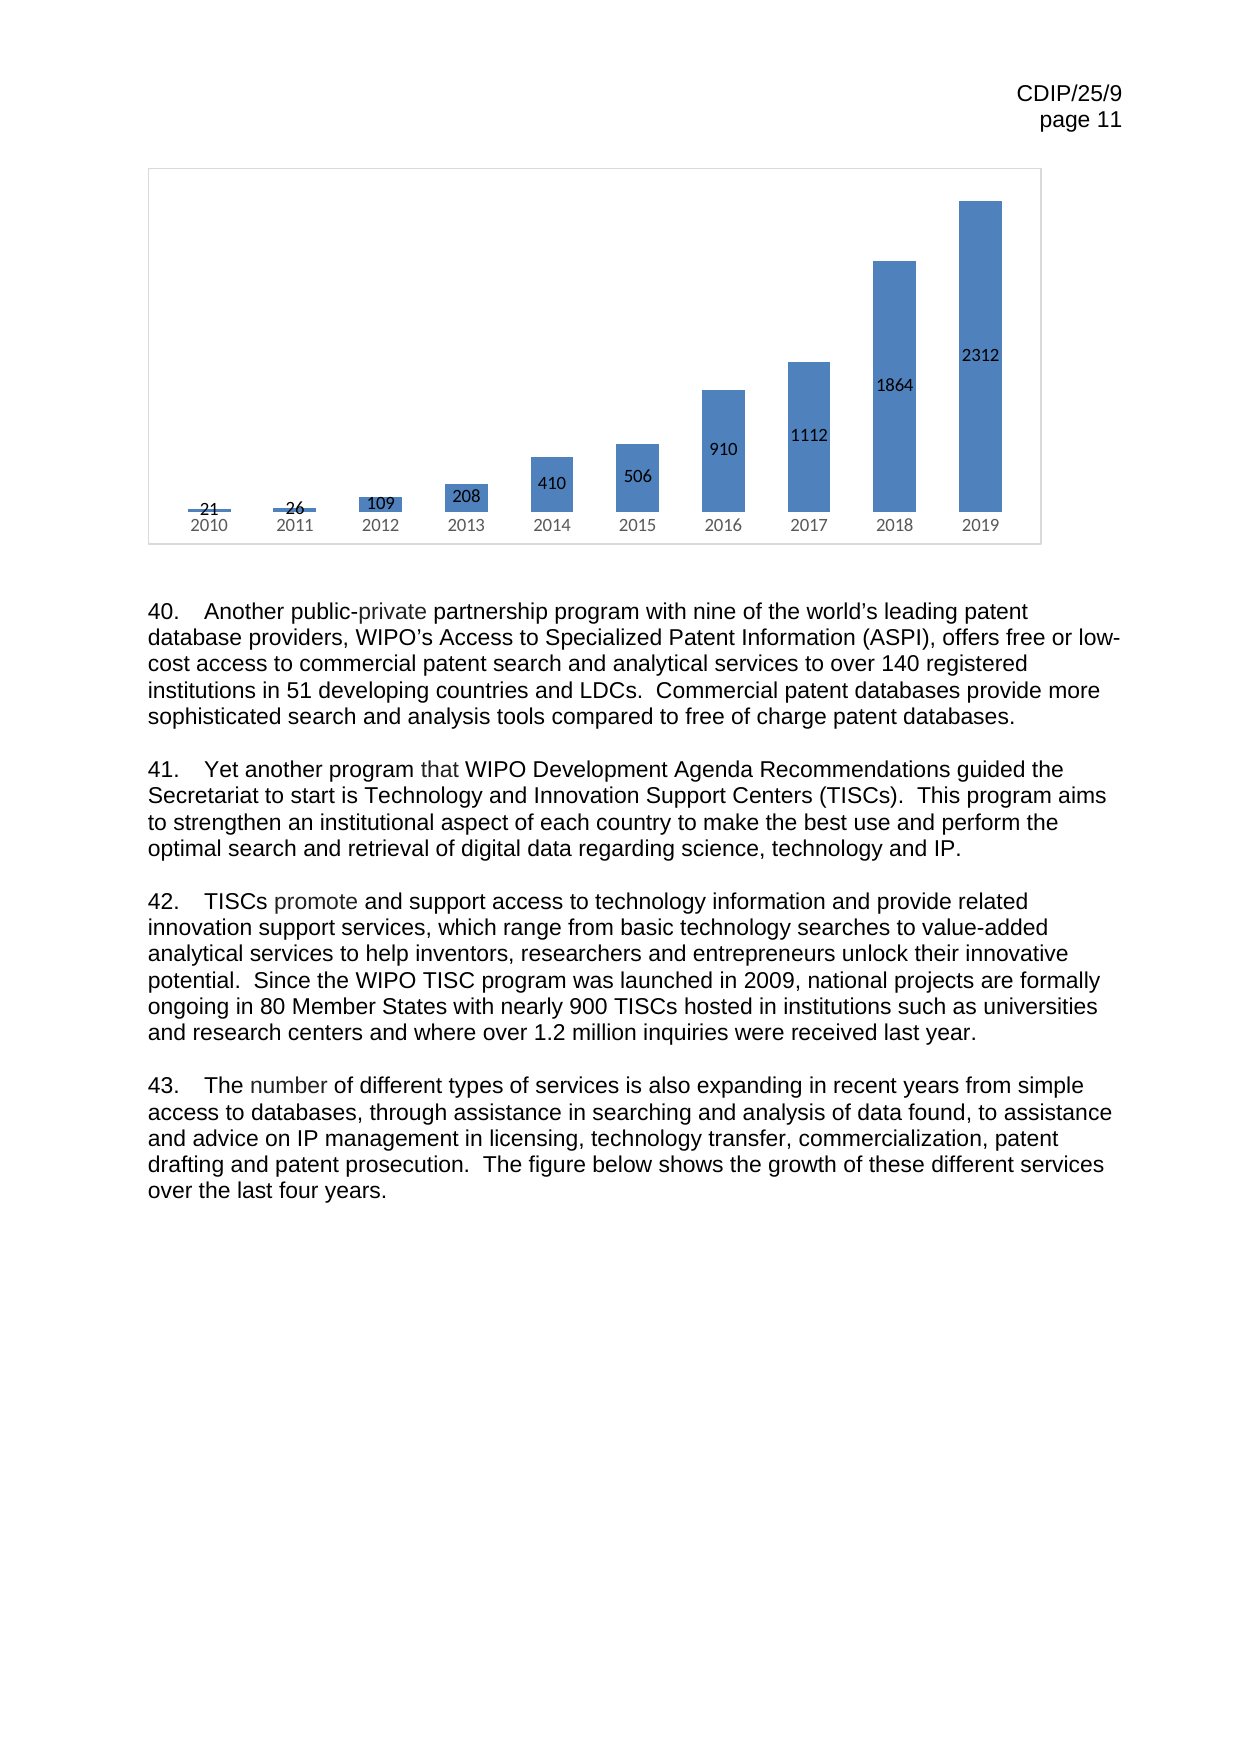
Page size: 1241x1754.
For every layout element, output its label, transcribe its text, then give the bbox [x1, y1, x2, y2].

list Another public-private partnership program with nine of the world’s leading patent database providers, WIPO’s Access to Specialized Patent Information (ASPI), offers free or low-cost access to commercial patent search and analytical services to over 140 registered institutions in 51 developing countries and LDCs. Commercial patent databases provide more sophisticated search and analysis tools compared to free of charge patent databases. [148, 598, 1122, 729]
list The number of different types of services is also expanding in recent years from simple access to databases, through assistance in searching and analysis of data found, to assistance and advice on IP management in licensing, technology transfer, commercialization, patent drafting and patent prosecution. The figure below shows the growth of these different services over the last four years. [148, 1072, 1122, 1204]
list TISCs promote and support access to technology information and provide related innovation support services, which range from basic technology searches to value-added analytical services to help inventors, researchers and entrepreneurs unlock their innovative potential. Since the WIPO TISC program was launched in 2009, national projects are formally ongoing in 80 Member States with nearly 900 TISCs hosted in institutions such as universities and research centers and where over 1.2 million inquiries were received last year. [148, 888, 1122, 1046]
list Yet another program that WIPO Development Agenda Recommendations guided the Secretariat to start is Technology and Innovation Support Centers (TISCs). This program aims to strengthen an institutional aspect of each country to make the best use and perform the optimal search and retrieval of digital data regarding science, technology and IP. [148, 756, 1122, 861]
